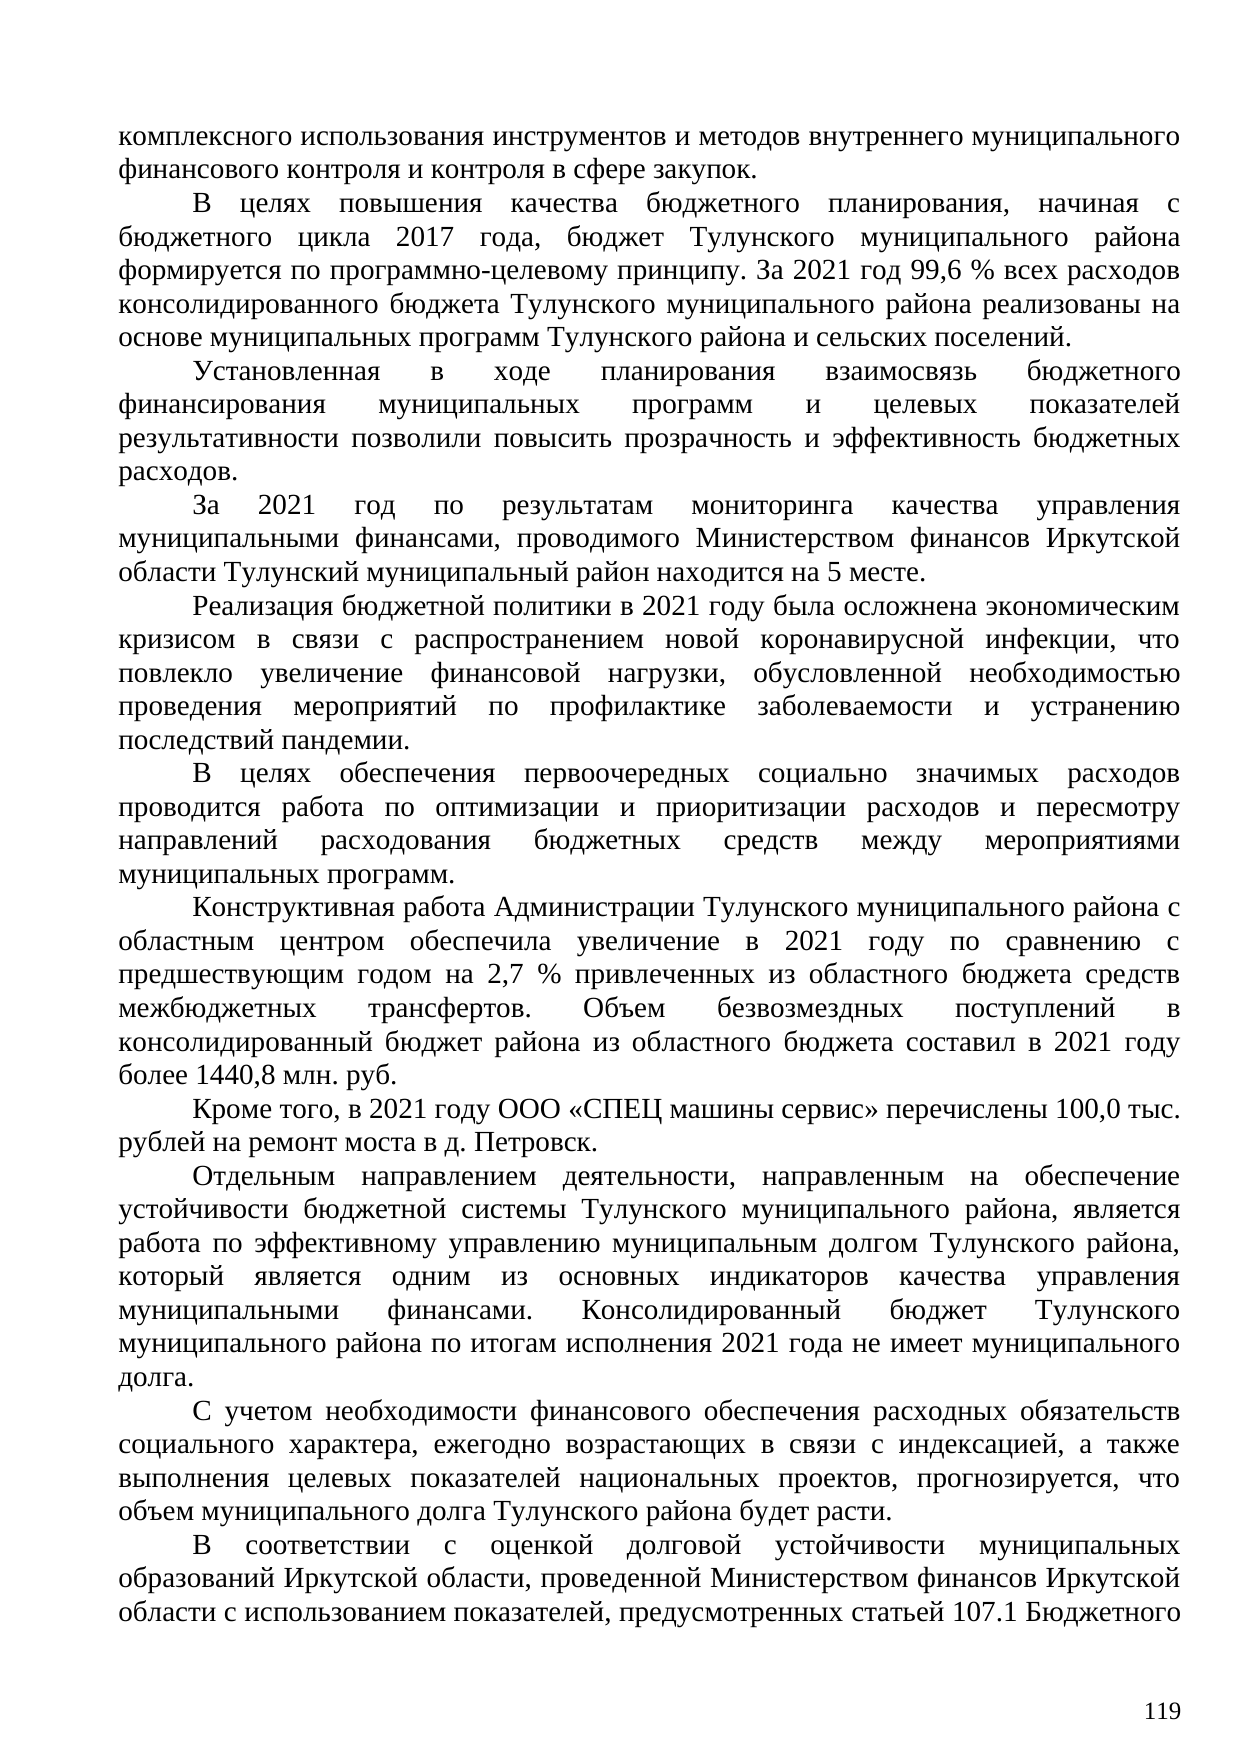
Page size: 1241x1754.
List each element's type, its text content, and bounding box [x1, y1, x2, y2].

text Установленная в ходе планирования взаимосвязь бюджетного финансирования муниципальных программ и целевых показателей результативности позволили повысить прозрачность и эффективность бюджетных расходов. [118, 353, 1181, 487]
text Реализация бюджетной политики в 2021 году была осложнена экономическим кризисом в связи с распространением новой коронавирусной инфекции, что повлекло увеличение финансовой нагрузки, обусловленной необходимостью проведения мероприятий по профилактике заболеваемости и устранению последствий пандемии. [118, 588, 1181, 755]
text За 2021 год по результатам мониторинга качества управления муниципальными финансами, проводимого Министерством финансов Иркутской области Тулунский муниципальный район находится на 5 месте. [118, 487, 1181, 588]
text Отдельным направлением деятельности, направленным на обеспечение устойчивости бюджетной системы Тулунского муниципального района, является работа по эффективному управлению муниципальным долгом Тулунского района, который является одним из основных индикаторов качества управления муниципальными финансами. Консолидированный бюджет Тулунского муниципального района по итогам исполнения 2021 года не имеет муниципального долга. [118, 1158, 1181, 1393]
text Кроме того, в 2021 году ООО «СПЕЦ машины сервис» перечислены 100,0 тыс. рублей на ремонт моста в д. Петровск. [118, 1091, 1181, 1158]
text Конструктивная работа Администрации Тулунского муниципального района с областным центром обеспечила увеличение в 2021 году по сравнению с предшествующим годом на 2,7 % привлеченных из областного бюджета средств межбюджетных трансфертов. Объем безвозмездных поступлений в консолидированный бюджет района из областного бюджета составил в 2021 году более 1440,8 млн. руб. [118, 889, 1181, 1091]
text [118, 1527, 1181, 1627]
text В целях обеспечения первоочередных социально значимых расходов проводится работа по оптимизации и приоритизации расходов и пересмотру направлений расходования бюджетных средств между мероприятиями муниципальных программ. [118, 755, 1181, 889]
text В целях повышения качества бюджетного планирования, начиная с бюджетного цикла 2017 года, бюджет Тулунского муниципального района формируется по программно-целевому принципу. За 2021 год 99,6 % всех расходов консолидированного бюджета Тулунского муниципального района реализованы на основе муниципальных программ Тулунского района и сельских поселений. [118, 185, 1181, 353]
text С учетом необходимости финансового обеспечения расходных обязательств социального характера, ежегодно возрастающих в связи с индексацией, а также выполнения целевых показателей национальных проектов, прогнозируется, что объем муниципального долга Тулунского района будет расти. [118, 1393, 1181, 1527]
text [118, 118, 1181, 185]
